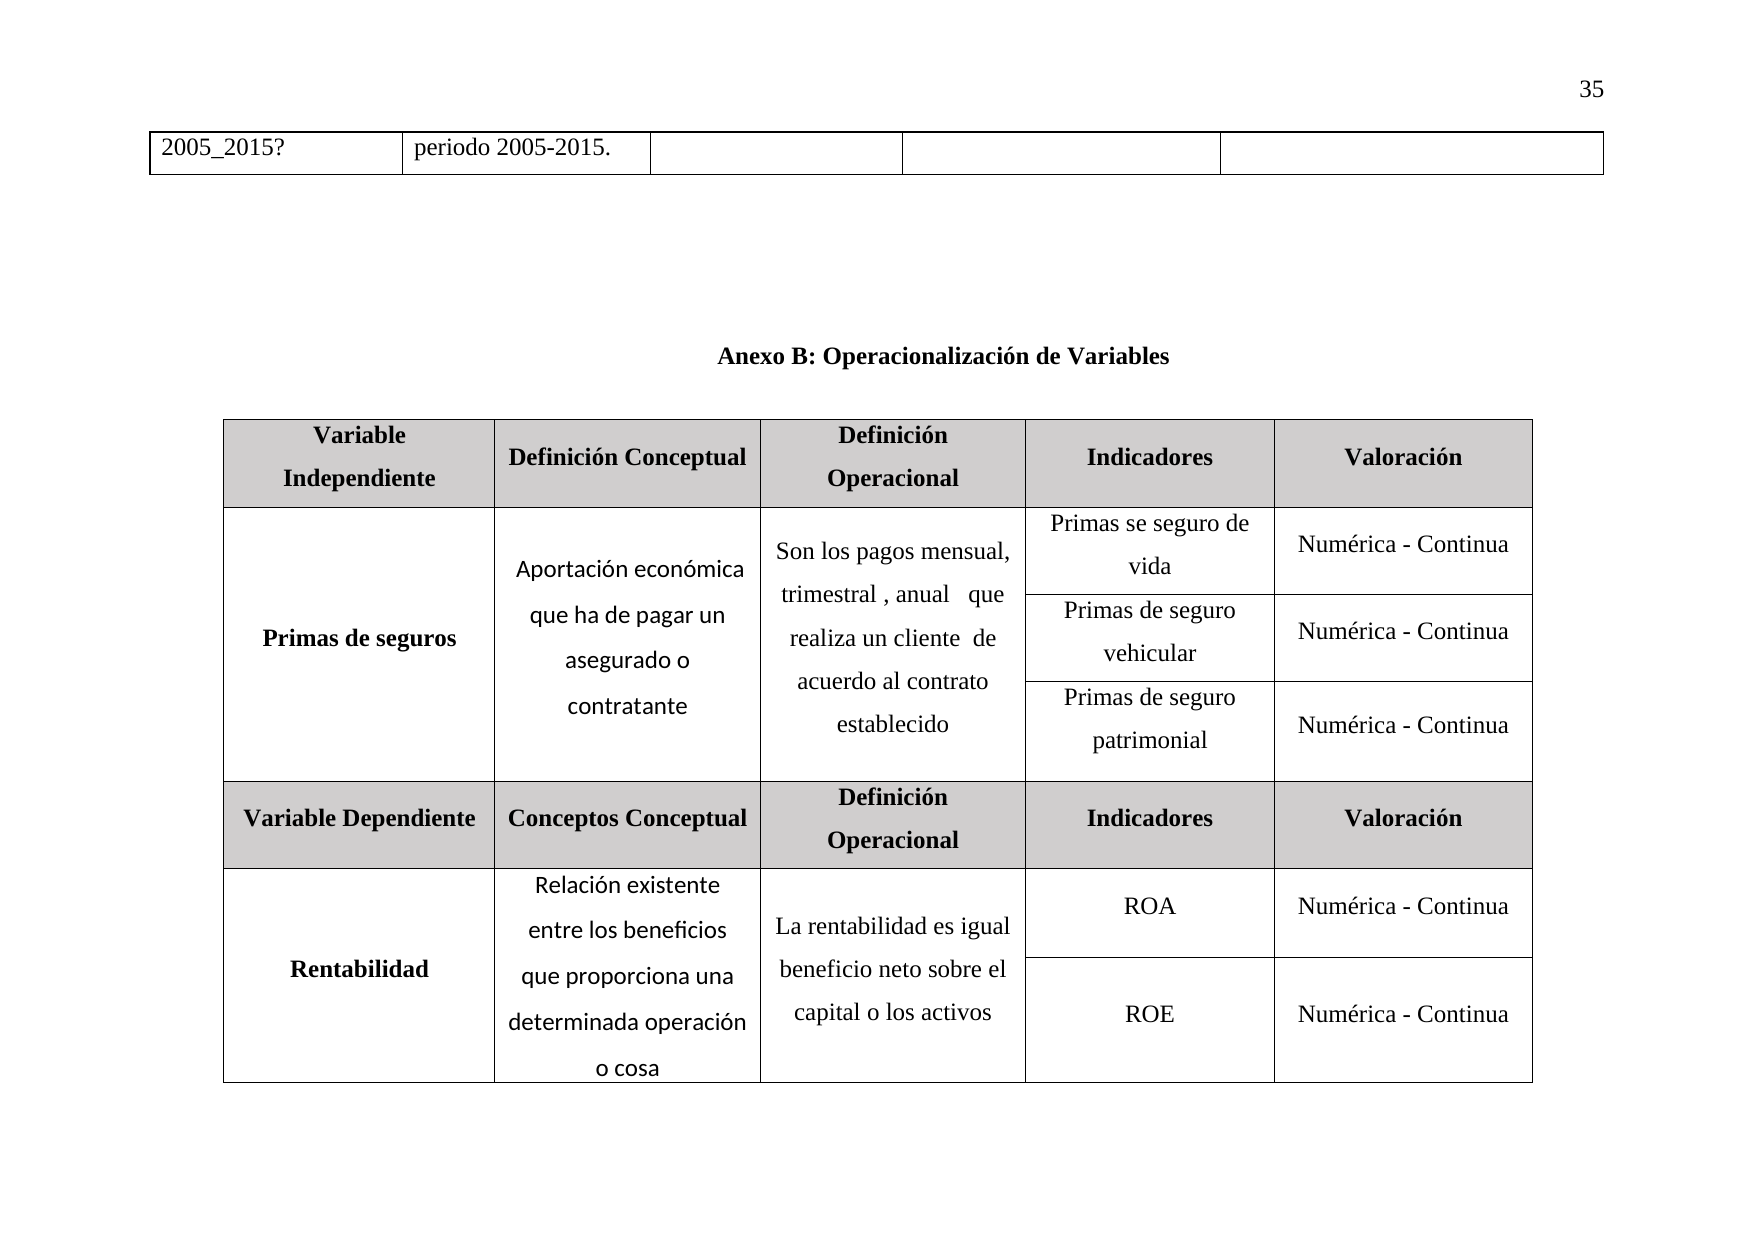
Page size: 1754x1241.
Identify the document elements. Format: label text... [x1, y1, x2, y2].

table_cell Primas de seguro vehicular [1026, 595, 1274, 681]
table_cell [151, 133, 402, 174]
table_cell Aportación económica que ha de pagar un asegurado o contratante [495, 508, 760, 781]
text Anexo B: Operacionalización de Variables [209, 341, 1604, 370]
table_cell Conceptos Conceptual [495, 782, 760, 868]
table_cell Numérica - Continua [1275, 595, 1532, 681]
table_cell Variable Dependiente [224, 782, 494, 868]
table_header Indicadores [1026, 420, 1274, 507]
table_cell ROA [1026, 869, 1274, 957]
table_cell Primas de seguros [224, 508, 494, 781]
table_cell Numérica - Continua [1275, 869, 1532, 957]
table_cell Primas de seguro patrimonial [1026, 682, 1274, 781]
table_cell Numérica - Continua [1275, 682, 1532, 781]
table_cell Indicadores [1026, 782, 1274, 868]
table_cell Definición Operacional [761, 782, 1025, 868]
table_cell Primas se seguro de vida [1026, 508, 1274, 594]
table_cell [651, 133, 902, 174]
table_header Valoración [1275, 420, 1532, 507]
table_cell Numérica - Continua [1275, 508, 1532, 594]
table_header Variable Independiente [224, 420, 494, 507]
table_cell ROE [1026, 958, 1274, 1082]
table_cell La rentabilidad es igual beneficio neto sobre el capital o los activos [761, 869, 1025, 1082]
table_cell Valoración [1275, 782, 1532, 868]
table_cell Relación existente entre los beneficios que proporciona una determinada operación o cosa [495, 869, 760, 1082]
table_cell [403, 133, 650, 174]
table_cell Son los pagos mensual, trimestral , anual que realiza un cliente de acuerdo al contrato establecido [761, 508, 1025, 781]
table_header Definición Operacional [761, 420, 1025, 507]
table_header Definición Conceptual [495, 420, 760, 507]
table_cell Numérica - Continua [1275, 958, 1532, 1082]
table_cell Rentabilidad [224, 869, 494, 1082]
